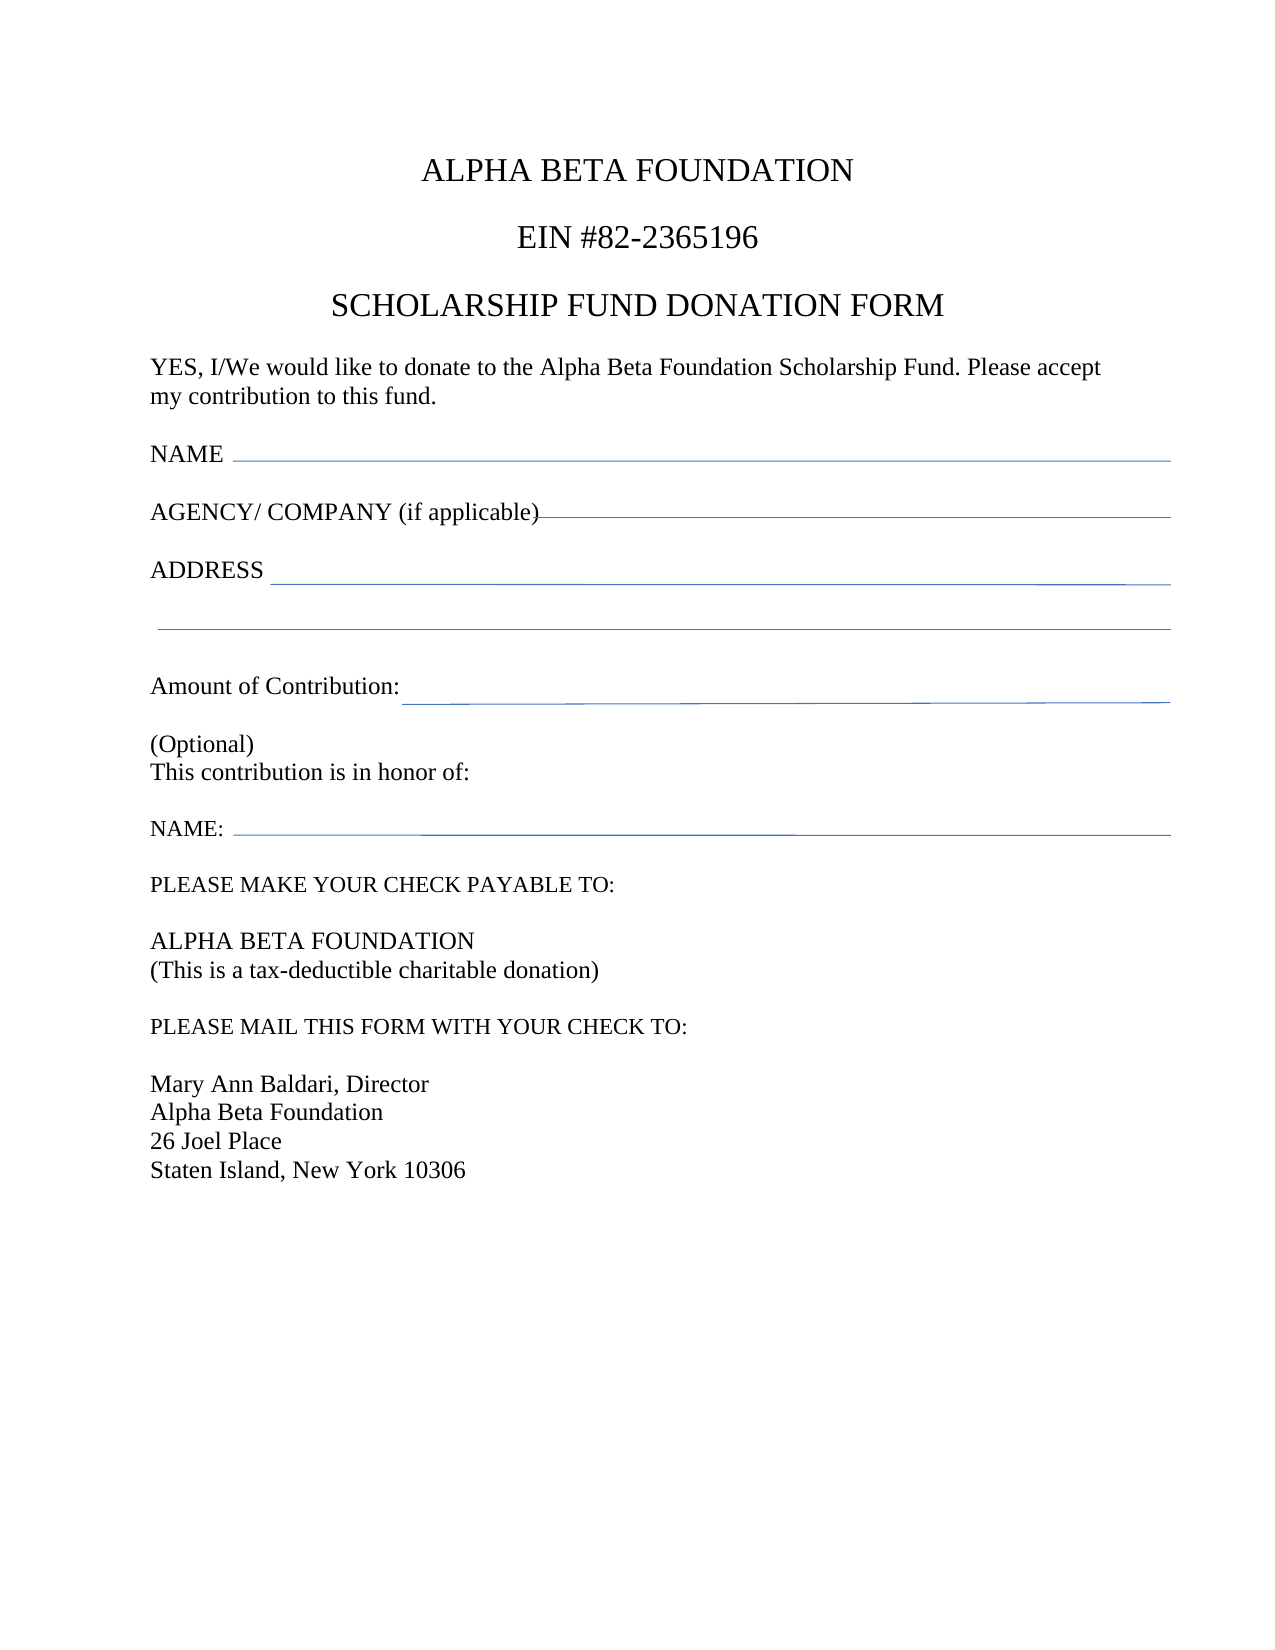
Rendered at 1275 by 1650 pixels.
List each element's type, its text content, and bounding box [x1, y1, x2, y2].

text NAME: [150, 815, 1125, 842]
text PLEASE MAKE YOUR CHECK PAYABLE TO: [150, 871, 1125, 897]
text NAME [150, 439, 1125, 468]
text AGENCY/ COMPANY (if applicable) [150, 497, 1125, 526]
text ALPHA BETA FOUNDATION (This is a tax-deductible charitable donation) [150, 926, 1125, 984]
text EIN #82-2365196 [150, 217, 1125, 256]
text ADDRESS [150, 555, 1125, 584]
text PLEASE MAIL THIS FORM WITH YOUR CHECK TO: [150, 1013, 1125, 1039]
text YES, I/We would like to donate to the Alpha Beta Foundation Scholarship Fund. Please accept my contribution to this fund. [150, 352, 1125, 410]
text Mary Ann Baldari, Director [150, 1069, 1125, 1097]
text Alpha Beta Foundation 26 Joel Place [150, 1097, 1125, 1155]
text Amount of Contribution: [150, 671, 1125, 699]
text Staten Island, New York 10306 [150, 1155, 1125, 1184]
text SCHOLARSHIP FUND DONATION FORM [150, 285, 1125, 323]
text (Optional) This contribution is in honor of: [150, 729, 1125, 786]
text ALPHA BETA FOUNDATION [150, 150, 1125, 188]
